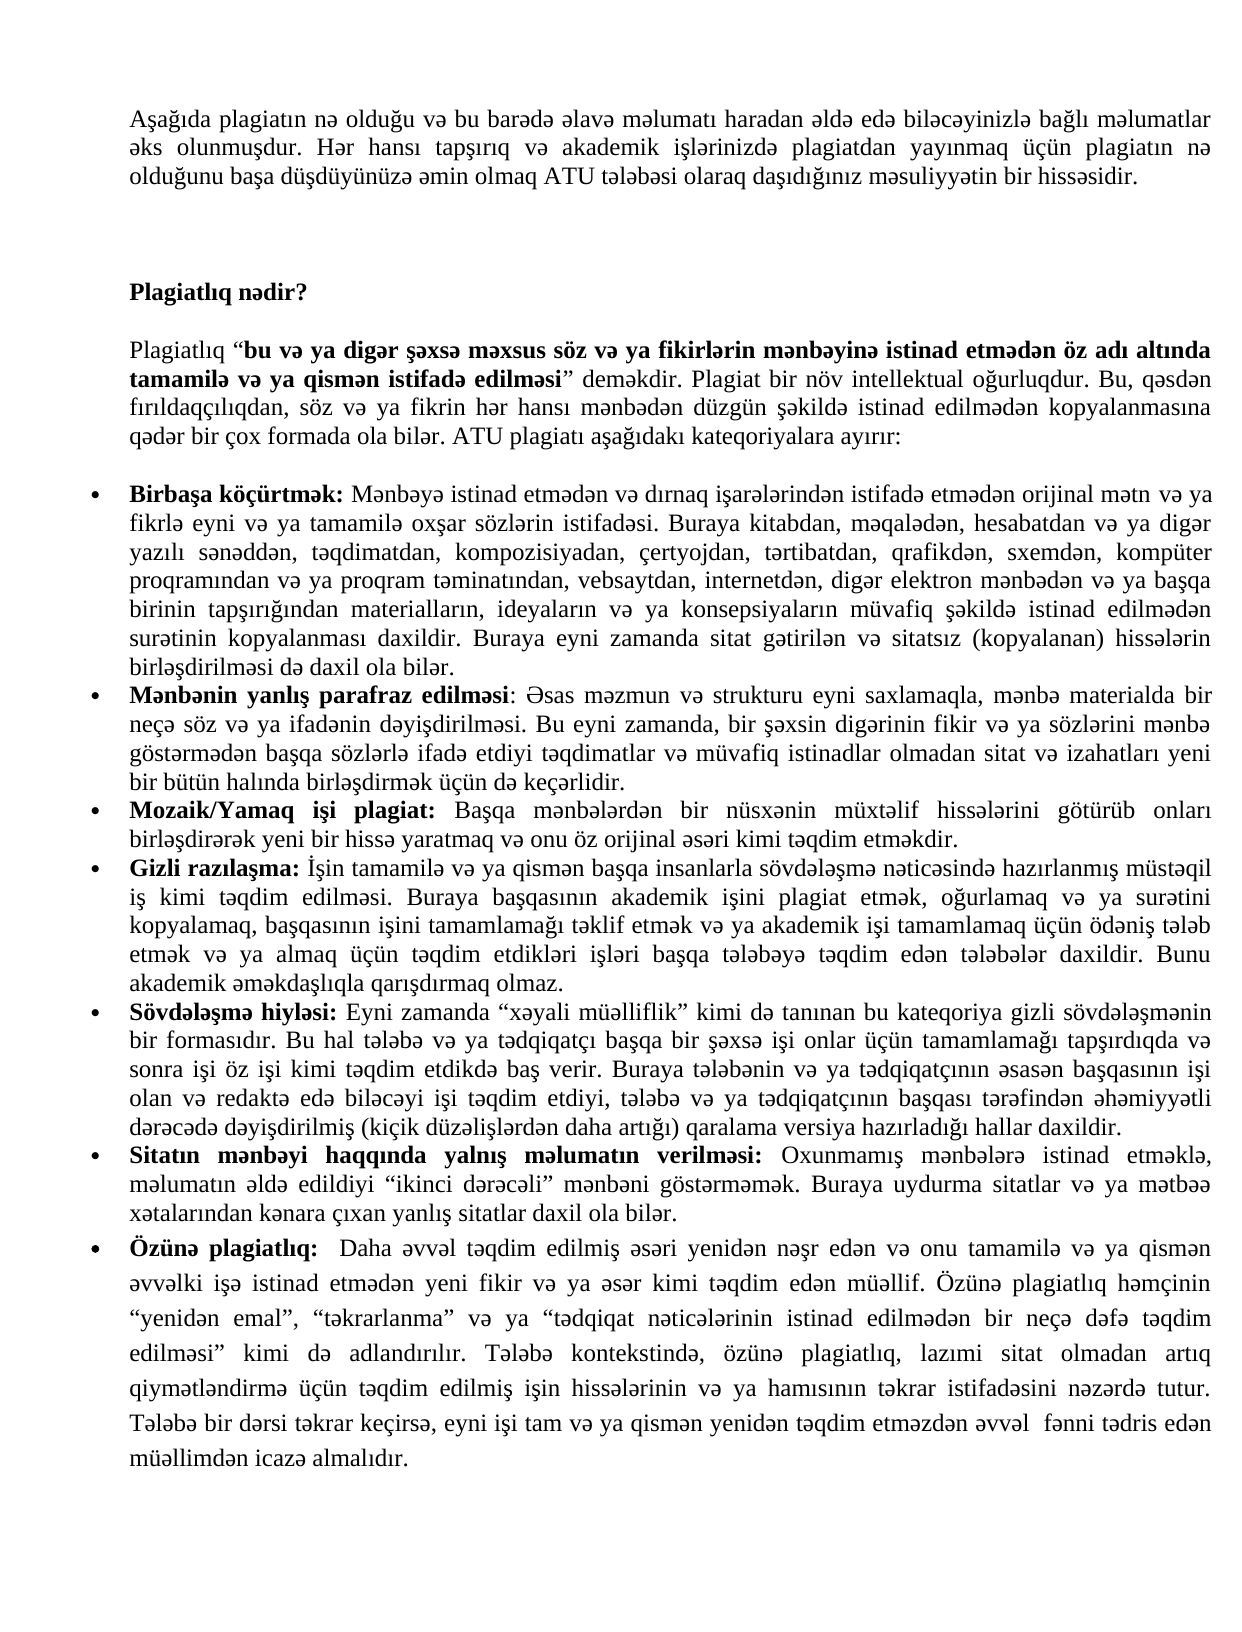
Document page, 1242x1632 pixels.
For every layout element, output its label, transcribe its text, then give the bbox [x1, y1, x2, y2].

list Mənbənin yanlış parafraz edilməsi: Əsas məzmun və strukturu eyni saxlamaqla, mənbə materialda bir neçə söz və ya ifadənin dəyişdirilməsi. Bu eyni zamanda, bir şəxsin digərinin fikir və ya sözlərini mənbə göstərmədən başqa sözlərlə ifadə etdiyi təqdimatlar və müvafiq istinadlar olmadan sitat və izahatları yeni bir bütün halında birləşdirmək üçün də keçərlidir. [92, 680, 1212, 795]
text Plagiatlıq nədir? [129, 277, 1212, 306]
text Plagiatlıq “bu və ya digər şəxsə məxsus söz və ya fikirlərin mənbəyinə istinad etmədən öz adı altında tamamilə və ya qismən istifadə edilməsi” deməkdir. Plagiat bir növ intellektual oğurluqdur. Bu, qəsdən fırıldaqçılıqdan, söz və ya fikrin hər hansı mənbədən düzgün şəkildə istinad edilmədən kopyalanmasına qədər bir çox formada ola bilər. ATU plagiatı aşağıdakı kateqoriyalara ayırır: [129, 335, 1212, 450]
list Özünə plagiatlıq: Daha əvvəl təqdim edilmiş əsəri yenidən nəşr edən və onu tamamilə və ya qismən əvvəlki işə istinad etmədən yeni fikir və ya əsər kimi təqdim edən müəllif. Özünə plagiatlıq həmçinin “yenidən emal”, “təkrarlanma” və ya “tədqiqat nəticələrinin istinad edilmədən bir neçə dəfə təqdim edilməsi” kimi də adlandırılır. Tələbə kontekstində, özünə plagiatlıq, lazımi sitat olmadan artıq qiymətləndirmə üçün təqdim edilmiş işin hissələrinin və ya hamısının təkrar istifadəsini nəzərdə tutur. Tələbə bir dərsi təkrar keçirsə, eyni işi tam və ya qismən yenidən təqdim etməzdən əvvəl fənni tədris edən müəllimdən icazə almalıdır. [92, 1227, 1212, 1472]
list Sitatın mənbəyi haqqında yalnış məlumatın verilməsi: Oxunmamış mənbələrə istinad etməklə, məlumatın əldə edildiyi “ikinci dərəcəli” mənbəni göstərməmək. Buraya uydurma sitatlar və ya mətbəə xətalarından kənara çıxan yanlış sitatlar daxil ola bilər. [92, 1140, 1212, 1227]
list Gizli razılaşma: İşin tamamilə və ya qismən başqa insanlarla sövdələşmə nəticəsində hazırlanmış müstəqil iş kimi təqdim edilməsi. Buraya başqasının akademik işini plagiat etmək, oğurlamaq və ya surətini kopyalamaq, başqasının işini tamamlamağı təklif etmək və ya akademik işi tamamlamaq üçün ödəniş tələb etmək və ya almaq üçün təqdim etdikləri işləri başqa tələbəyə təqdim edən tələbələr daxildir. Bunu akademik əməkdaşlıqla qarışdırmaq olmaz. [92, 853, 1212, 997]
list Mozaik/Yamaq işi plagiat: Başqa mənbələrdən bir nüsxənin müxtəlif hissələrini götürüb onları birləşdirərək yeni bir hissə yaratmaq və onu öz orijinal əsəri kimi təqdim etməkdir. [92, 795, 1212, 853]
list Sövdələşmə hiyləsi: Eyni zamanda “xəyali müəlliflik” kimi də tanınan bu kateqoriya gizli sövdələşmənin bir formasıdır. Bu hal tələbə və ya tədqiqatçı başqa bir şəxsə işi onlar üçün tamamlamağı tapşırdıqda və sonra işi öz işi kimi təqdim etdikdə baş verir. Buraya tələbənin və ya tədqiqatçının əsasən başqasının işi olan və redaktə edə biləcəyi işi təqdim etdiyi, tələbə və ya tədqiqatçının başqası tərəfindən əhəmiyyətli dərəcədə dəyişdirilmiş (kiçik düzəlişlərdən daha artığı) qaralama versiya hazırladığı hallar daxildir. [92, 997, 1212, 1140]
list Birbaşa köçürtmək: Mənbəyə istinad etmədən və dırnaq işarələrindən istifadə etmədən orijinal mətn ​​və ya fikrlə eyni və ya tamamilə oxşar sözlərin istifadəsi. Buraya kitabdan, məqalədən, hesabatdan və ya digər yazılı sənəddən, təqdimatdan, kompozisiyadan, çertyojdan, tərtibatdan, qrafikdən, sxemdən, kompüter proqramından və ya proqram təminatından, vebsaytdan, internetdən, digər elektron mənbədən və ya başqa birinin tapşırığından materialların, ideyaların və ya konsepsiyaların müvafiq şəkildə istinad edilmədən surətinin kopyalanması daxildir. Buraya eyni zamanda sitat gətirilən və sitatsız (kopyalanan) hissələrin birləşdirilməsi də daxil ola bilər. [92, 479, 1212, 680]
text Aşağıda plagiatın nə olduğu və bu barədə əlavə məlumatı haradan əldə edə biləcəyinizlə bağlı məlumatlar əks olunmuşdur. Hər hansı tapşırıq və akademik işlərinizdə plagiatdan yayınmaq üçün plagiatın nə olduğunu başa düşdüyünüzə əmin olmaq ATU tələbəsi olaraq daşıdığınız məsuliyyətin bir hissəsidir. [129, 104, 1212, 190]
